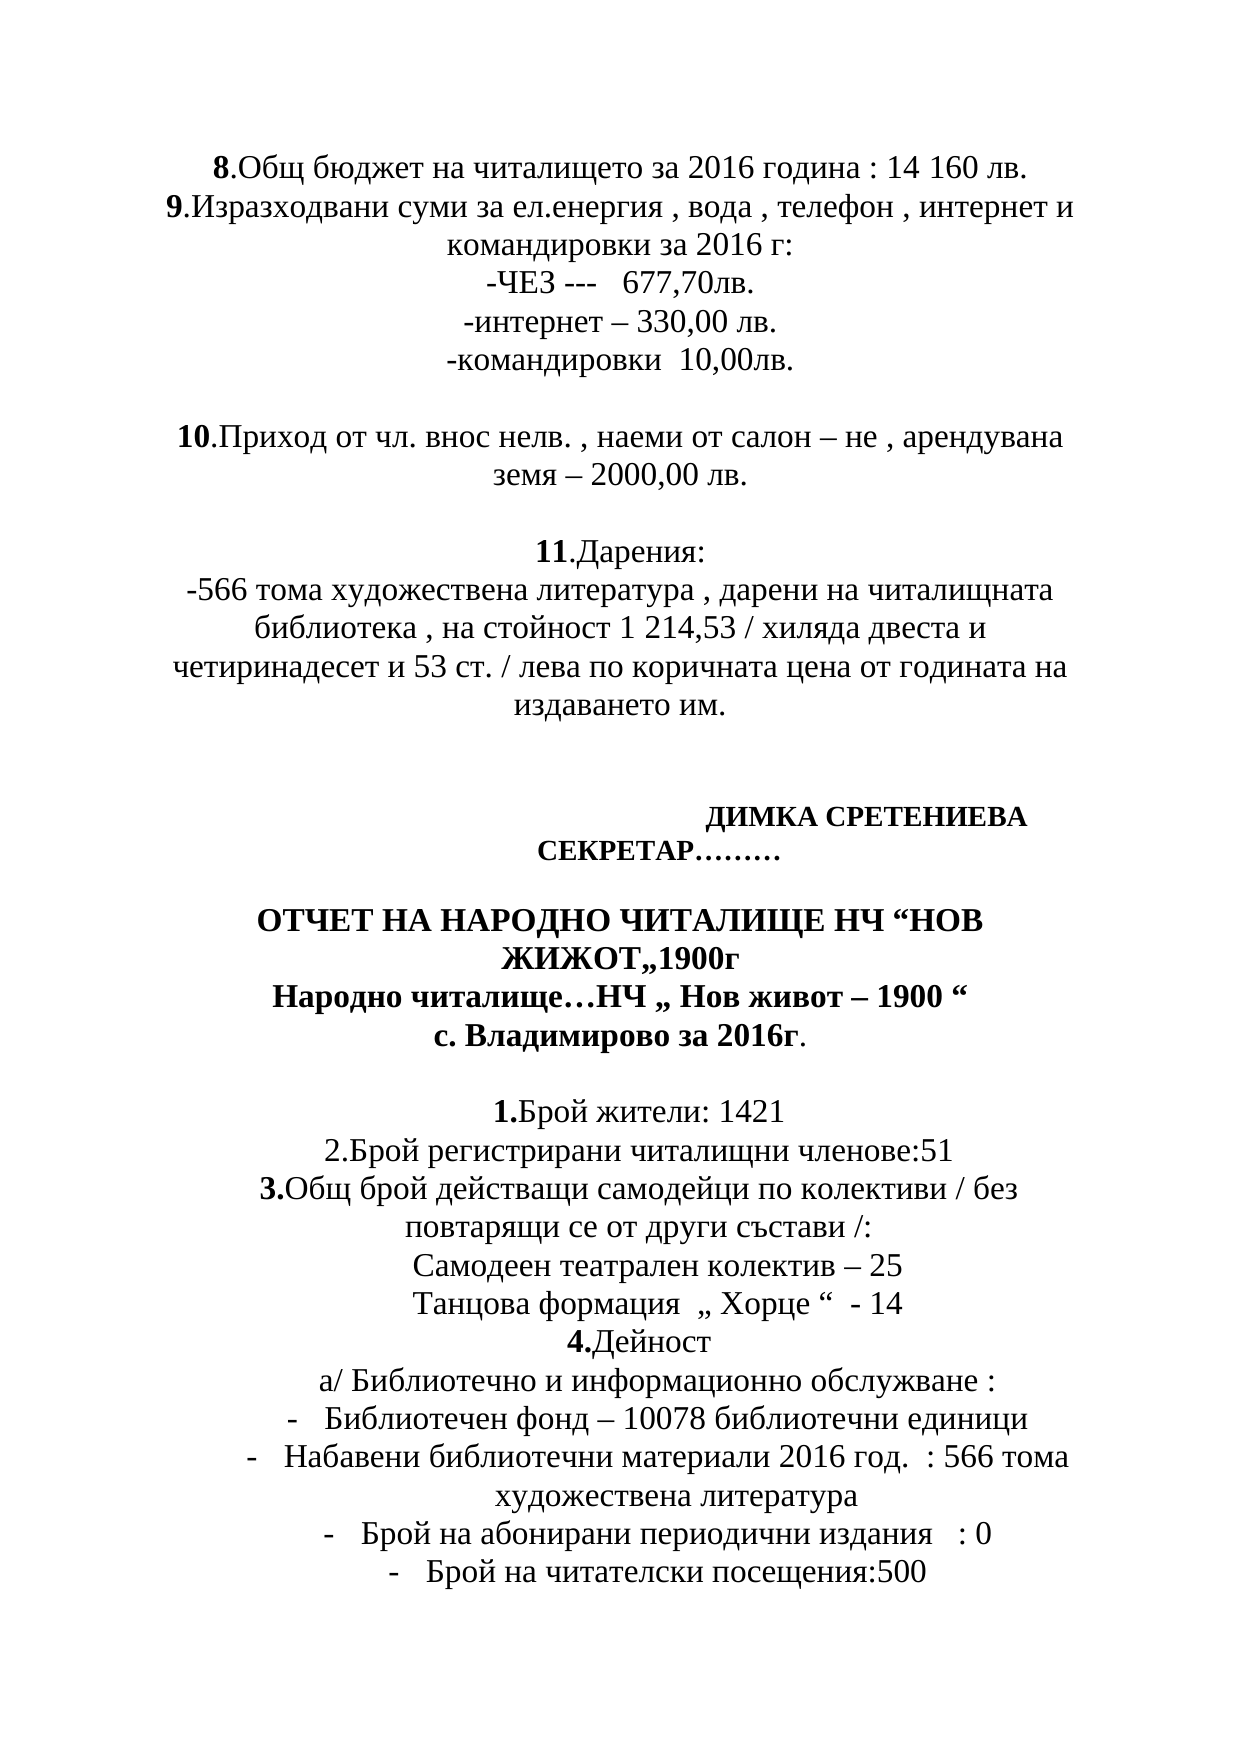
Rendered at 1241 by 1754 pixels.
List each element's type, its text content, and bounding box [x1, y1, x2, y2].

list Брой на абонирани периодични издания : 0 [223, 1513, 1093, 1552]
list Библиотечен фонд – 10078 библиотечни единици [223, 1398, 1093, 1437]
text -566 тома художествена литература , дарени на читалищната библиотека , на стойност 1 214,53 / хиляда двеста и четиринадесет и 53 ст. / лева по коричната цена от годината на издаването им. [148, 569, 1093, 723]
text 8.Общ бюджет на читалището за 2016 година : 14 160 лв. [148, 148, 1093, 186]
text 11.Дарения: [148, 531, 1093, 569]
text 9.Изразходвани суми за ел.енергия , вода , телефон , интернет и командировки за 2016 г: [148, 186, 1093, 263]
text ДИМКА СРЕТЕНИЕВА [148, 799, 1093, 833]
text 1.Брой жители: 1421 [185, 1092, 1093, 1130]
text с. Владимирово за 2016г. [148, 1015, 1093, 1053]
list Брой на читателски посещения:500 [223, 1552, 1093, 1590]
list а/ Библиотечно и информационно обслужване : [223, 1360, 1093, 1398]
text 3.Общ брой действащи самодейци по колективи / без повтарящи се от други състави /: [185, 1168, 1093, 1245]
list СЕКРЕТАР……… [226, 833, 1093, 866]
list Самодеен театрален колектив – 25 [223, 1245, 1093, 1283]
text -командировки 10,00лв. [148, 339, 1093, 378]
text 4.Дейност [185, 1322, 1093, 1360]
text -интернет – 330,00 лв. [148, 301, 1093, 339]
text ОТЧЕТ НА НАРОДНО ЧИТАЛИЩЕ НЧ “НОВ ЖИЖОТ„1900г [148, 900, 1093, 977]
list Набавени библиотечни материали 2016 год. : 566 тома художествена литература [223, 1437, 1093, 1513]
text 10.Приход от чл. внос нелв. , наеми от салон – не , арендувана земя – 2000,00 лв. [148, 416, 1093, 493]
text -ЧЕЗ --- 677,70лв. [148, 263, 1093, 301]
text Народно читалище…НЧ „ Нов живот – 1900 “ [148, 977, 1093, 1015]
text 2.Брой регистрирани читалищни членове:51 [185, 1130, 1093, 1168]
list Танцова формация „ Хорце “ - 14 [223, 1283, 1093, 1322]
